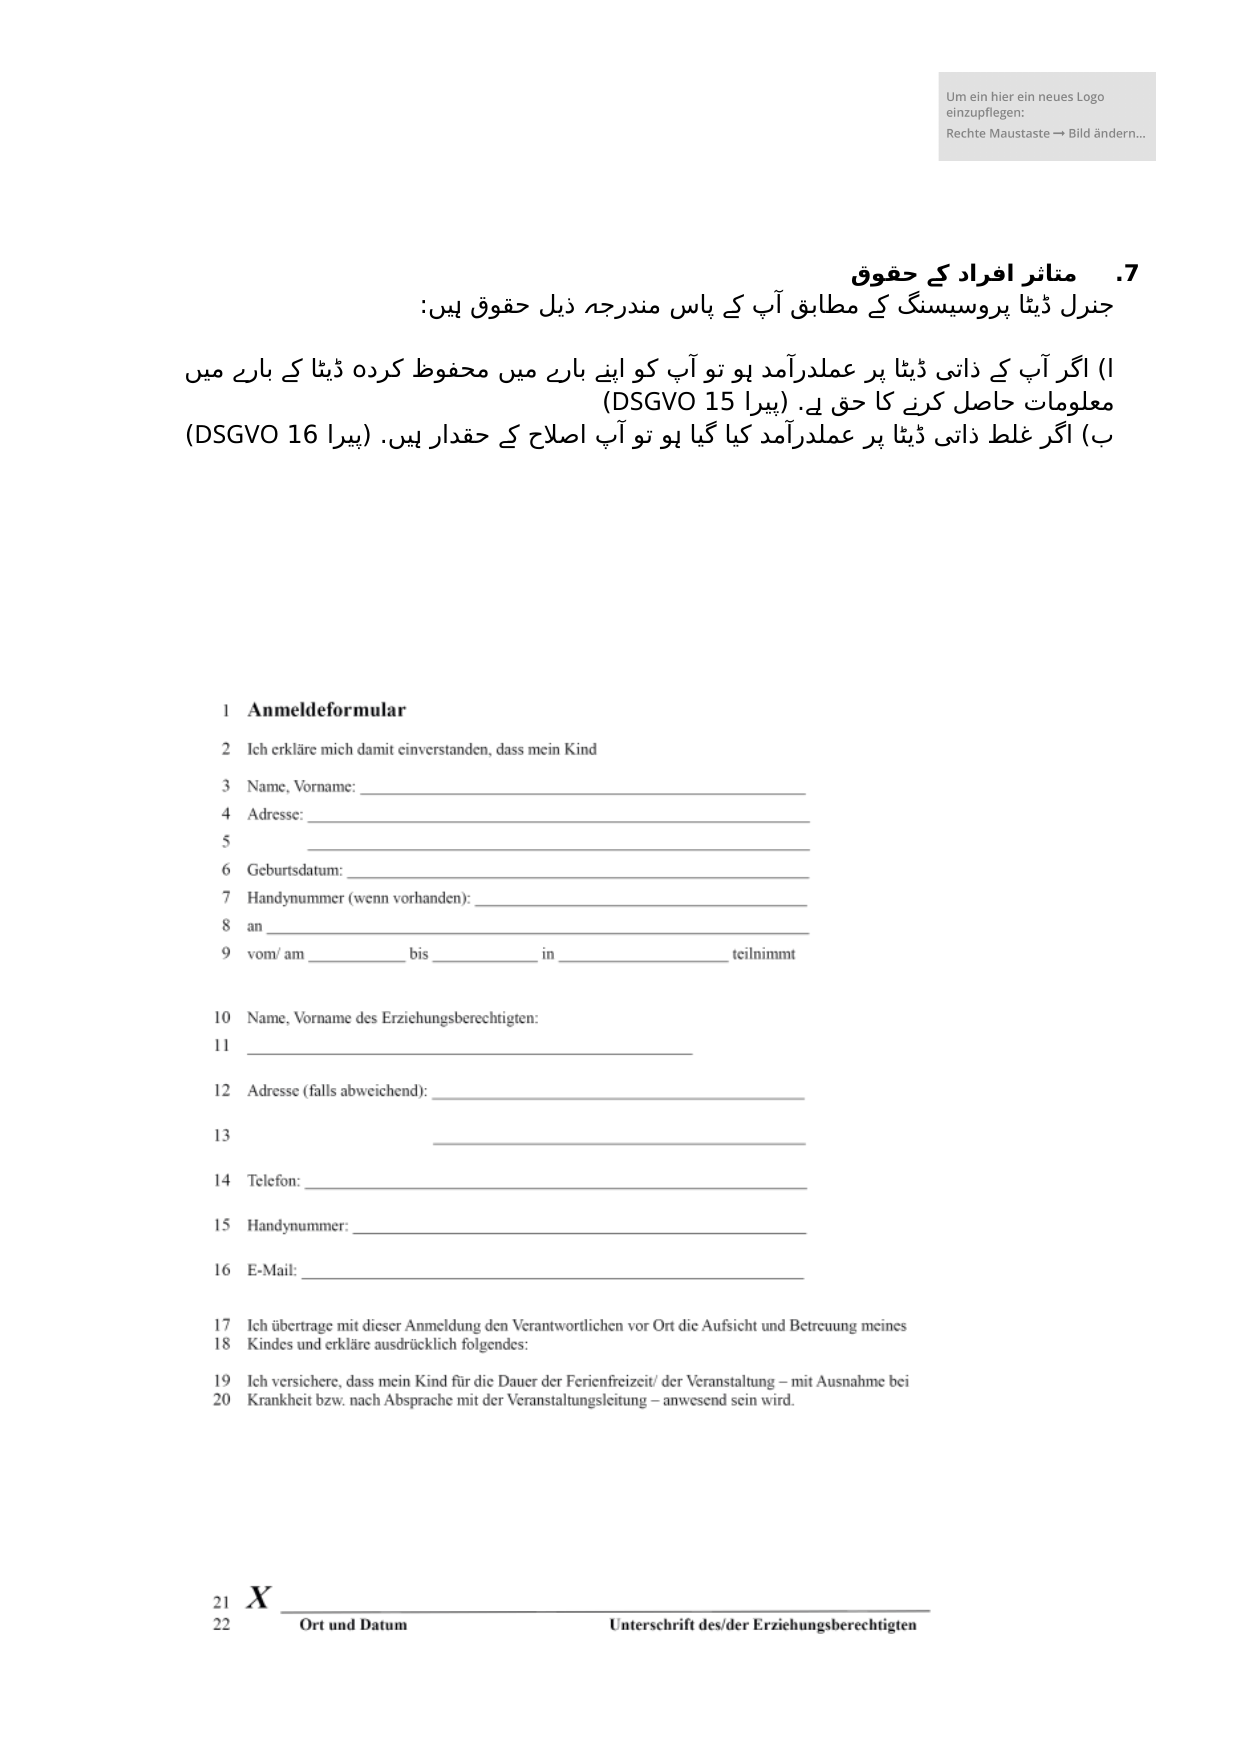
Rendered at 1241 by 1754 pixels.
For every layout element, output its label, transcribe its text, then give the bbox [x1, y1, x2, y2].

text ب) اگر غلط ذاتی ڈیٹا پر عملدرآمد کیا گیا ہو تو آپ اصلاح کے حقدار ہیں. (پیرا 16 DSGVO) [88, 417, 1152, 451]
list متاثر افراد کے حقوق [88, 260, 1115, 287]
text جنرل ڈیٹا پروسیسنگ کے مطابق آپ کے پاس مندرجہ ذیل حقوق ہیں: [88, 291, 1152, 320]
text ا) اگر آپ کے ذاتی ڈیٹا پر عملدرآمد ہو تو آپ کو اپنے بارے میں محفوظ کردہ ڈیٹا کے بارے میں معلومات حاصل کرنے کا حق ہے. (پیرا 15 DSGVO) [88, 354, 1115, 417]
picture [938, 72, 1156, 161]
